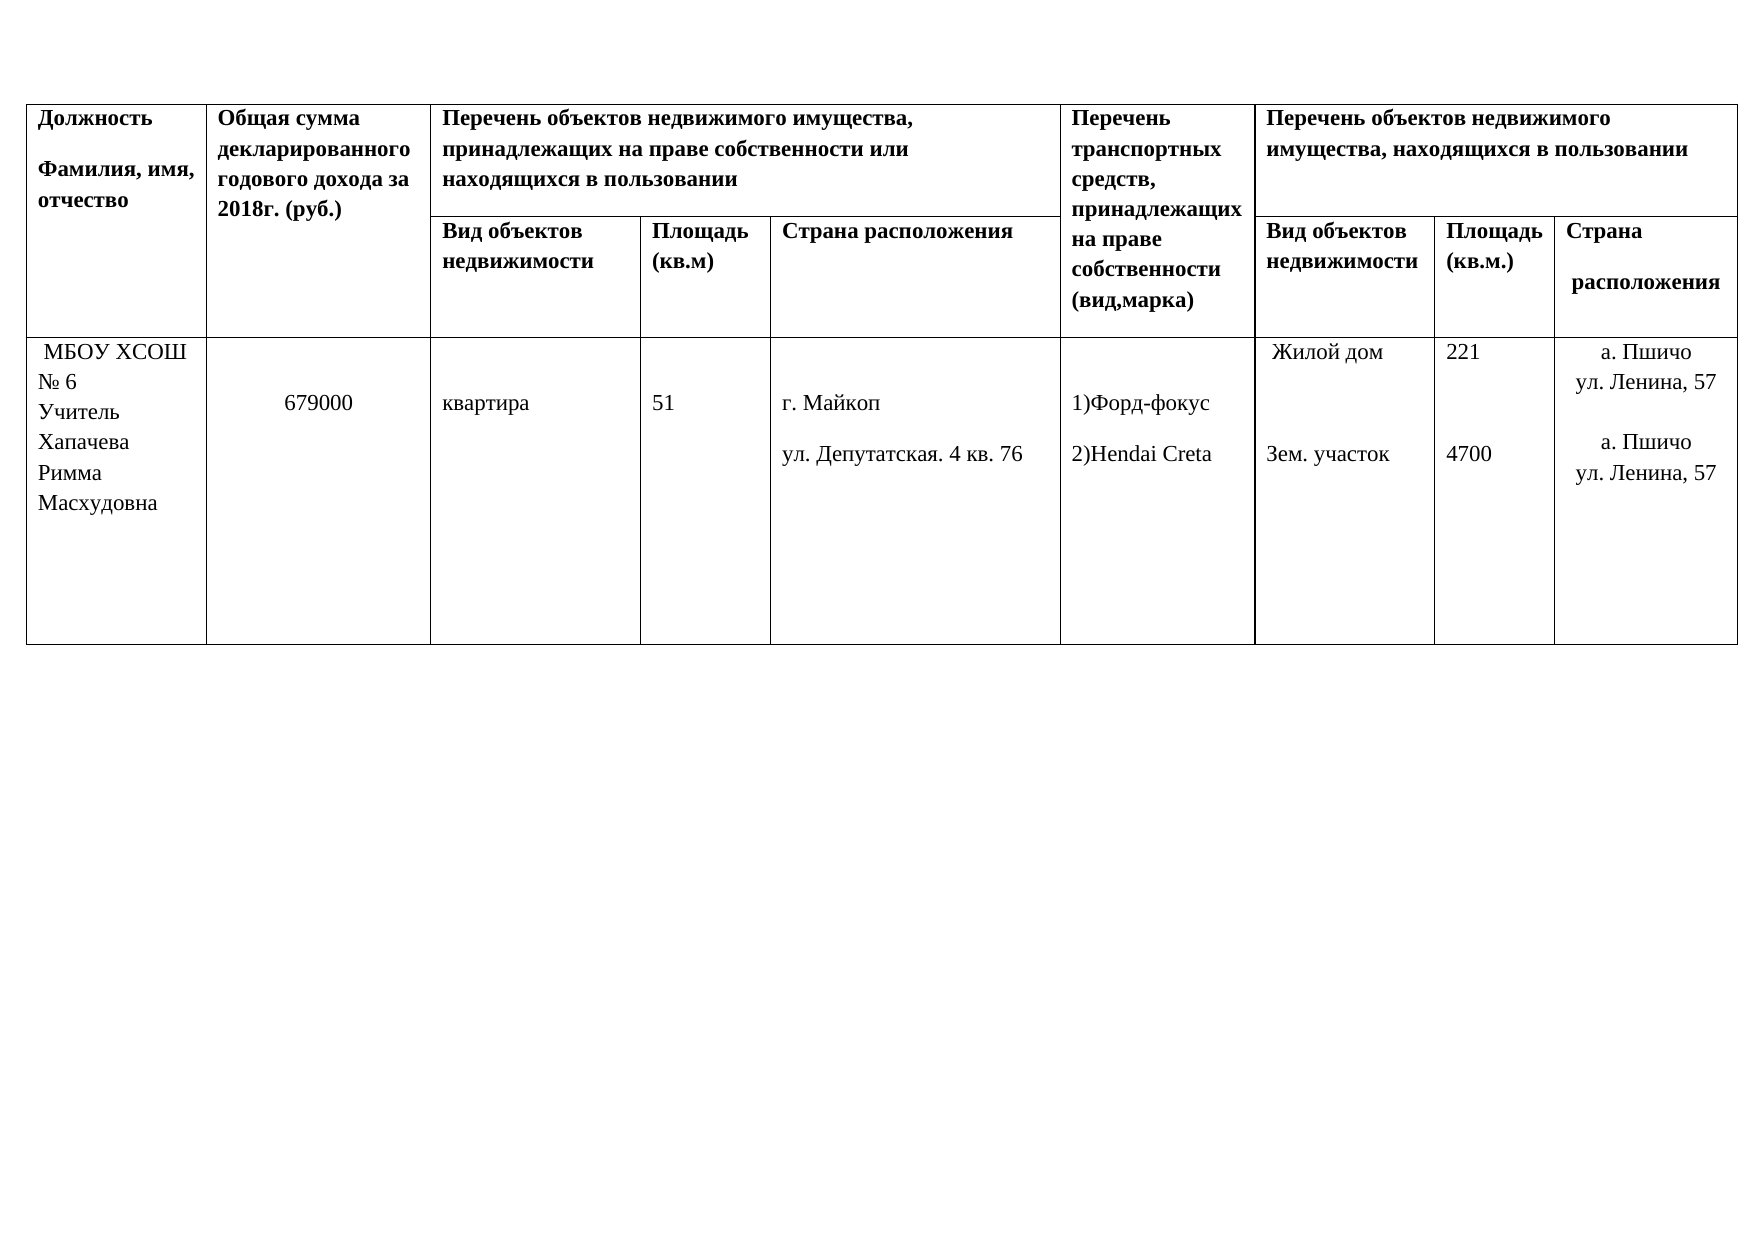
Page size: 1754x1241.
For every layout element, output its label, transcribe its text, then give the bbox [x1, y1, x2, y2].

table_cell 1)Форд-фокус 2)Hendai Creta [1061, 338, 1254, 644]
table_cell Жилой дом Зем. участок [1256, 338, 1434, 644]
table_cell г. Майкоп ул. Депутатская. 4 кв. 76 [771, 338, 1060, 644]
table_header Перечень объектов недвижимого имущества, принадлежащих на праве собственности или находящихся в пользовании [431, 105, 1060, 216]
table_cell а. Пшичо ул. Ленина, 57 а. Пшичо ул. Ленина, 57 [1555, 338, 1737, 644]
table_cell 679000 [207, 338, 430, 644]
table_cell 221 4700 [1435, 338, 1554, 644]
table_cell МБОУ ХСОШ № 6 Учитель Хапачева Римма Масхудовна [27, 338, 206, 644]
table_cell 51 [641, 338, 770, 644]
table_cell Страна расположения [771, 217, 1060, 337]
table_header Общая сумма декларированного годового дохода за 2018г. (руб.) [207, 105, 430, 337]
table_cell Площадь (кв.м) [641, 217, 770, 337]
table_header Перечень объектов недвижимого имущества, находящихся в пользовании [1256, 105, 1737, 216]
table_cell квартира [431, 338, 640, 644]
table_header Должность Фамилия, имя, отчество [27, 105, 206, 337]
table_cell Площадь (кв.м.) [1435, 217, 1554, 337]
table_cell Вид объектов недвижимости [1256, 217, 1434, 337]
table_cell Страна расположения [1555, 217, 1737, 337]
table_cell Вид объектов недвижимости [431, 217, 640, 337]
table_header Перечень транспортных средств, принадлежащих на праве собственности (вид,марка) [1061, 105, 1254, 337]
